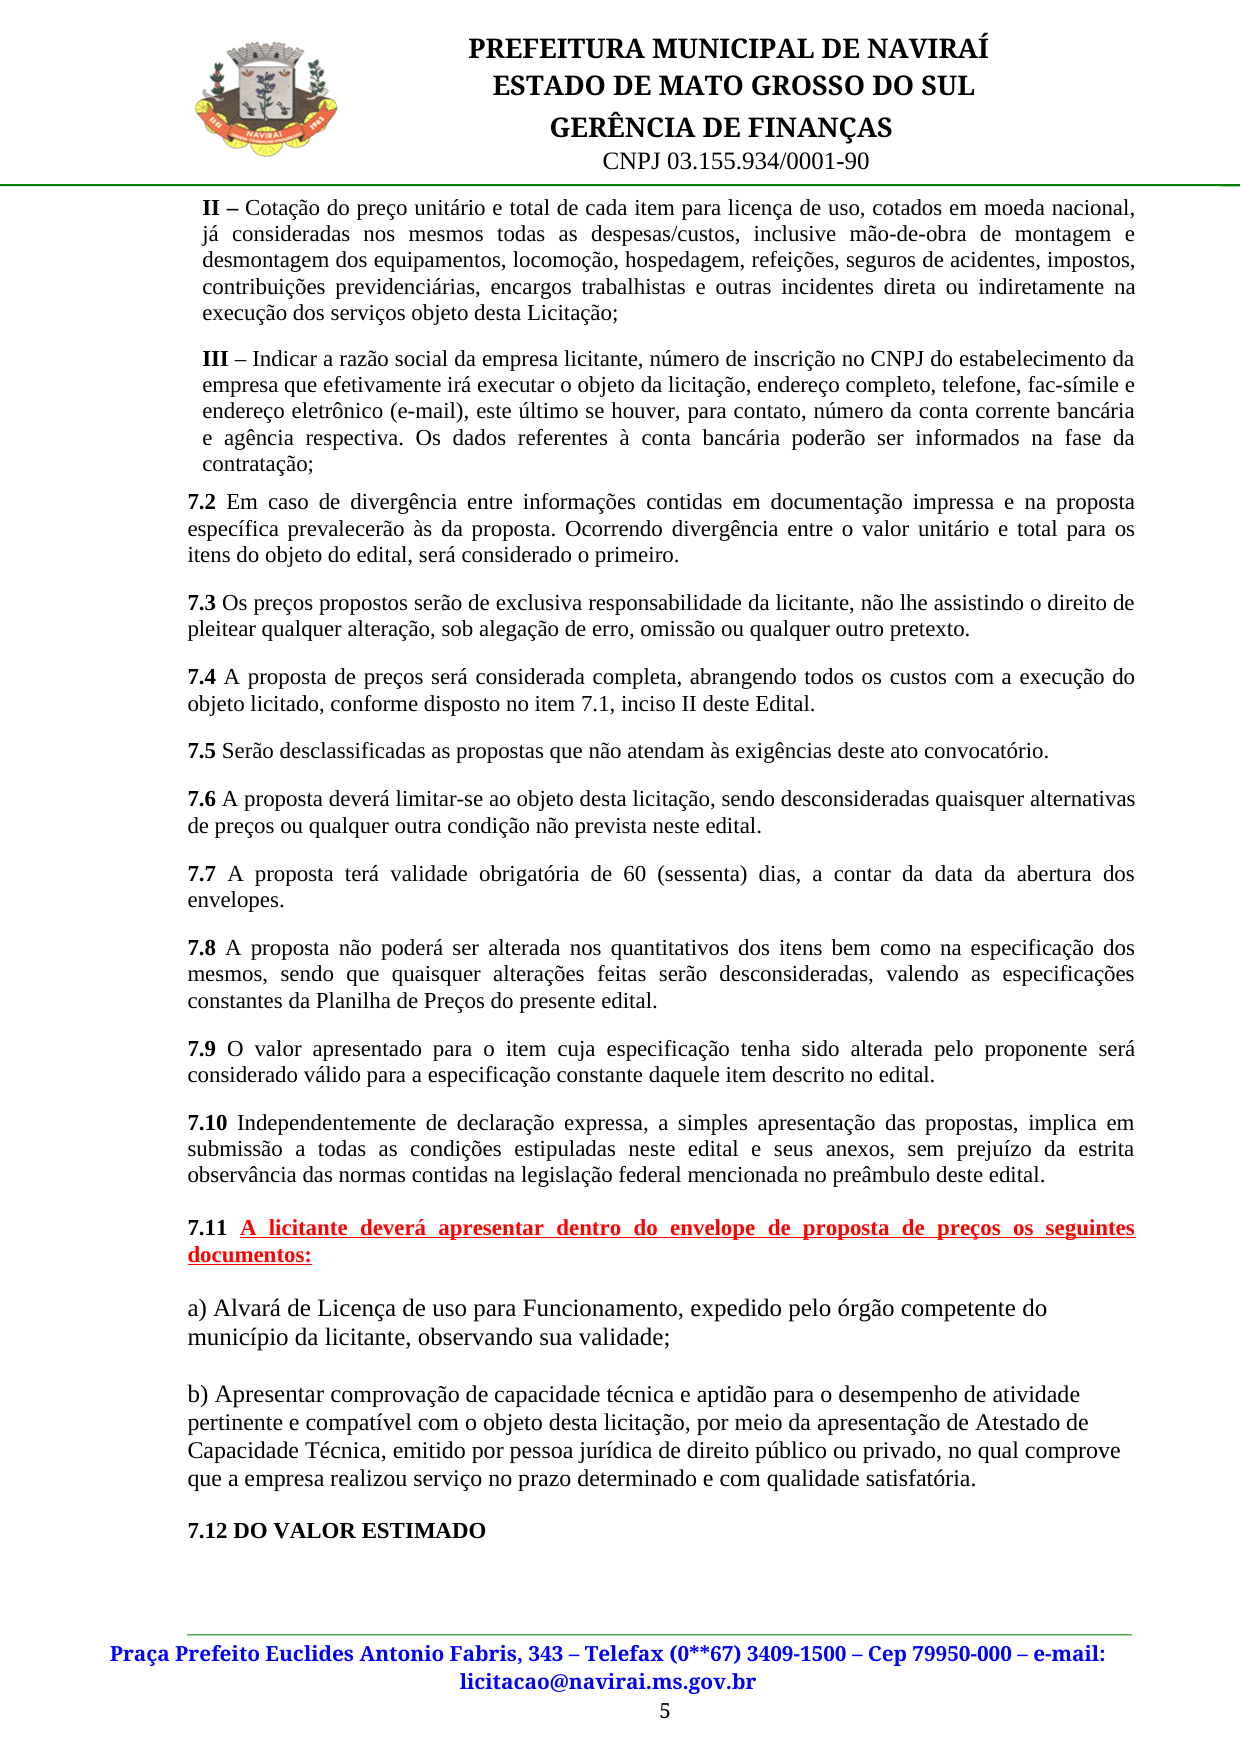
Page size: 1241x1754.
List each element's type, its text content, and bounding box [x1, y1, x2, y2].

text 7.12 DO VALOR ESTIMADO [187, 1517, 1137, 1544]
text b) Apresentar comprovação de capacidade técnica e aptidão para o desempenho de atividade pertinente e compatível com o objeto desta licitação, por meio da apresentação de Atestado de Capacidade Técnica, emitido por pessoa jurídica de direito público ou privado, no qual comprove que a empresa realizou serviço no prazo determinado e com qualidade satisfatória. [187, 1379, 1137, 1491]
text 7.5 Serão desclassificadas as propostas que não atendam às exigências deste ato convocatório. [187, 737, 1137, 764]
text III – Indicar a razão social da empresa licitante, número de inscrição no CNPJ do estabelecimento da empresa que efetivamente irá executar o objeto da licitação, endereço completo, telefone, fac-símile e endereço eletrônico (e-mail), este último se houver, para contato, número da conta corrente bancária e agência respectiva. Os dados referentes à conta bancária poderão ser informados na fase da contratação; [202, 344, 1137, 476]
text proposta não poderá ser alterada nos quantitativos dos itens bem como na especificação dos mesmos, sendo que quaisquer alterações feitas serão desconsideradas, valendo as especificações constantes da Planilha de Preços do presente edital. [187, 934, 1137, 1013]
text 7.9 O valor apresentado para o item cuja especificação tenha sido alterada pelo proponente será considerado válido para a especificação constante daquele item descrito no edital. [187, 1034, 1137, 1087]
text proposta de preços será considerada completa, abrangendo todos os custos com a execução do objeto licitado, conforme disposto no item 7.1, inciso II deste Edital. [187, 663, 1137, 716]
text 7.3 Os preços propostos serão de exclusiva responsabilidade da licitante, não lhe assistindo o direito de pleitear qualquer alteração, sob alegação de erro, omissão ou qualquer outro pretexto. [187, 589, 1137, 642]
text a) Alvará de Licença de uso para Funcionamento, expedido pelo órgão competente do município da licitante, observando sua validade; [187, 1293, 1137, 1351]
text II – Cotação do preço unitário e total de cada item para licença de uso, cotados em moeda nacional, já consideradas nos mesmos todas as despesas/custos, inclusive mão-de-obra de montagem e desmontagem dos equipamentos, locomoção, hospedagem, refeições, seguros de acidentes, impostos, contribuições previdenciárias, encargos trabalhistas e outras incidentes direta ou indiretamente na execução dos serviços objeto desta Licitação; [202, 194, 1137, 325]
text licitante deverá apresentar dentro do envelope de proposta de preços os seguintes documentos: [187, 1214, 1137, 1267]
text proposta deverá limitar-se ao objeto desta licitação, sendo desconsideradas quaisquer alternativas de preços ou qualquer outra condição não prevista neste edital. [187, 785, 1137, 838]
text 7.10 Independentemente de declaração expressa, a simples apresentação das propostas, implica em submissão a todas as condições estipuladas neste edital e seus anexos, sem prejuízo da estrita observância das normas contidas na legislação federal mencionada no preâmbulo deste edital. [187, 1109, 1137, 1188]
text proposta terá validade obrigatória de 60 (sessenta) dias, a contar da data da abertura dos envelopes. [187, 860, 1137, 912]
text 7.2 Em caso de divergência entre informações contidas em documentação impressa e na proposta específica prevalecerão às da proposta. Ocorrendo divergência entre o valor unitário e total para os itens do objeto do edital, será considerado o primeiro. [187, 488, 1137, 567]
